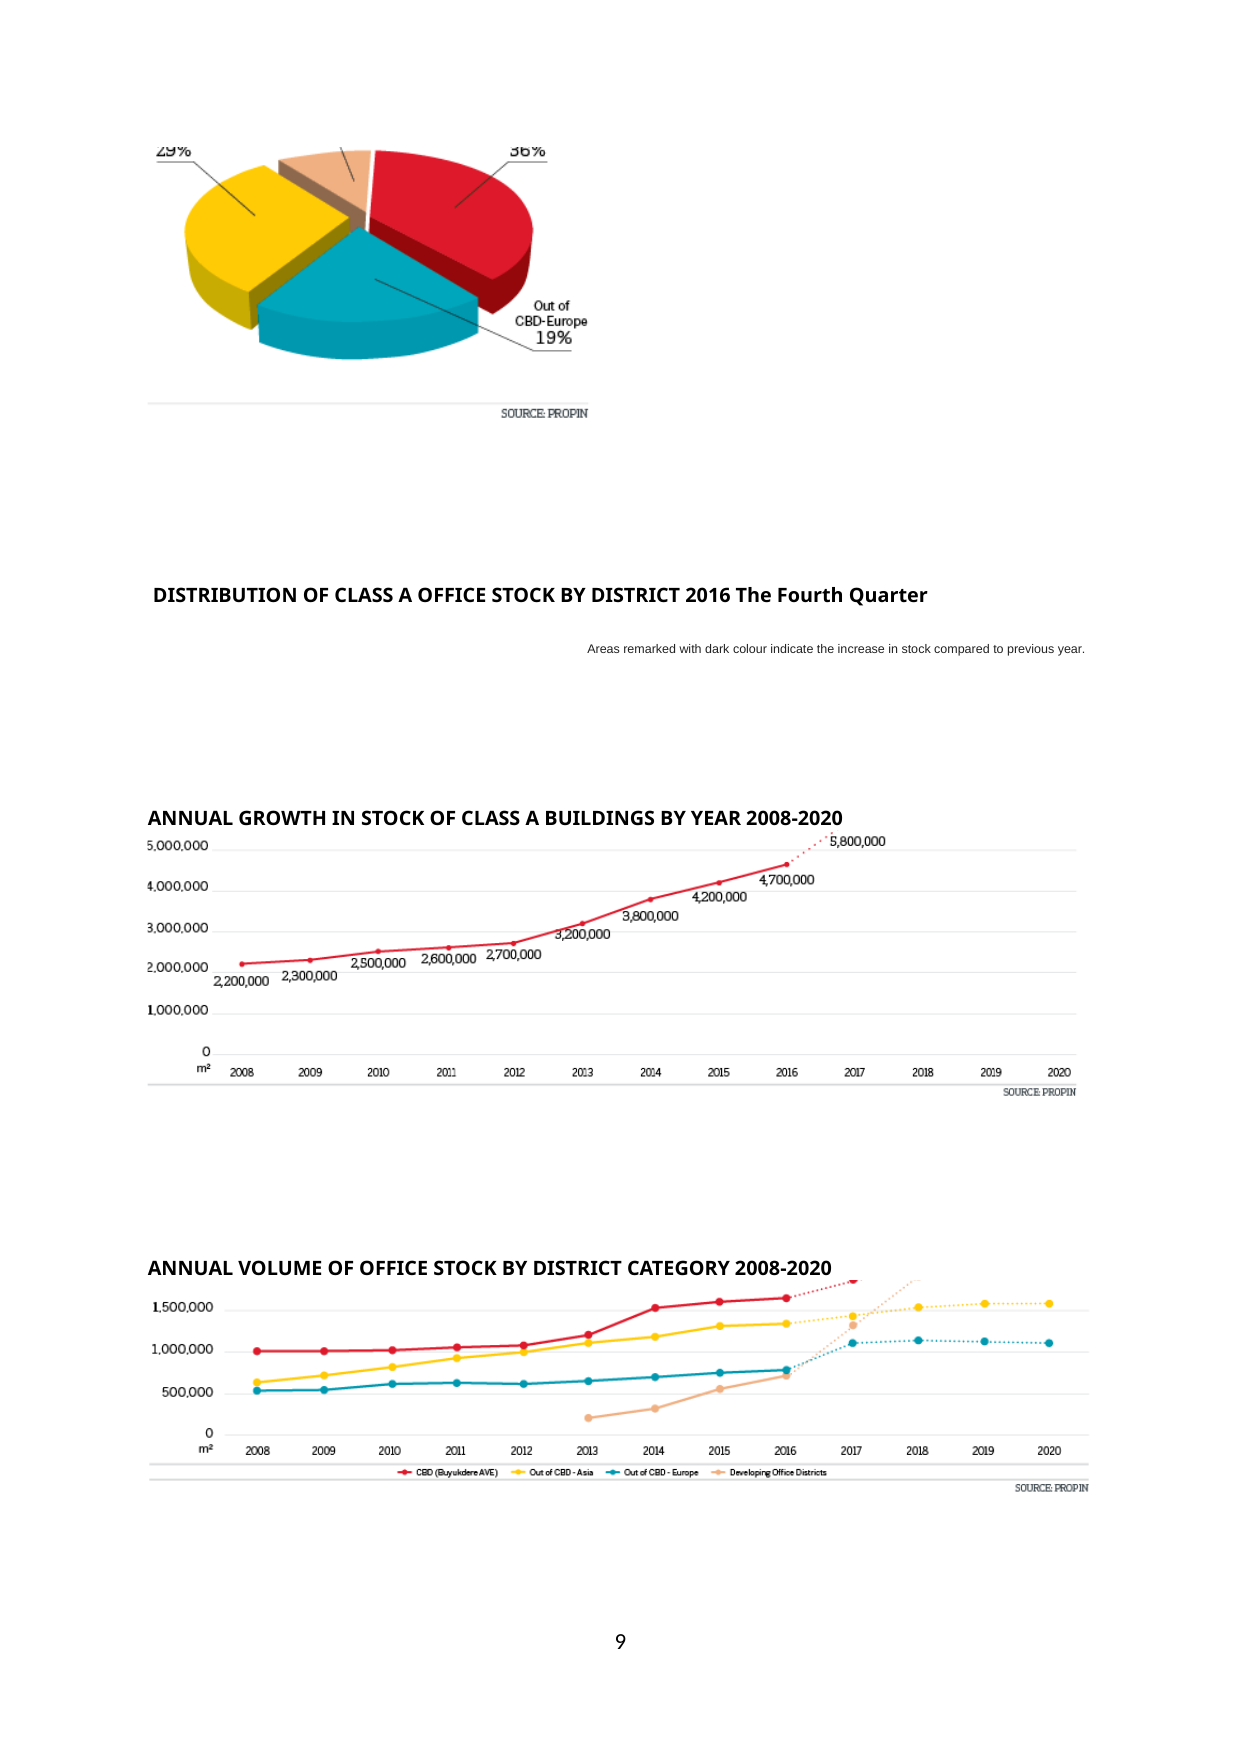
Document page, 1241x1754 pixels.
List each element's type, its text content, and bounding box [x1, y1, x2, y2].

subtitle ANNUAL GROWTH IN STOCK OF CLASS A BUILDINGS BY YEAR 2008-2020 [148, 806, 1093, 831]
picture [147, 1280, 1093, 1497]
picture [147, 830, 1090, 1100]
subtitle ANNUAL VOLUME OF OFFICE STOCK BY DISTRICT CATEGORY 2008-2020 [148, 1255, 1093, 1280]
picture [147, 147, 592, 423]
subtitle DISTRIBUTION OF CLASS A OFFICE STOCK BY DISTRICT 2016 The Fourth Quarter [148, 582, 1093, 607]
